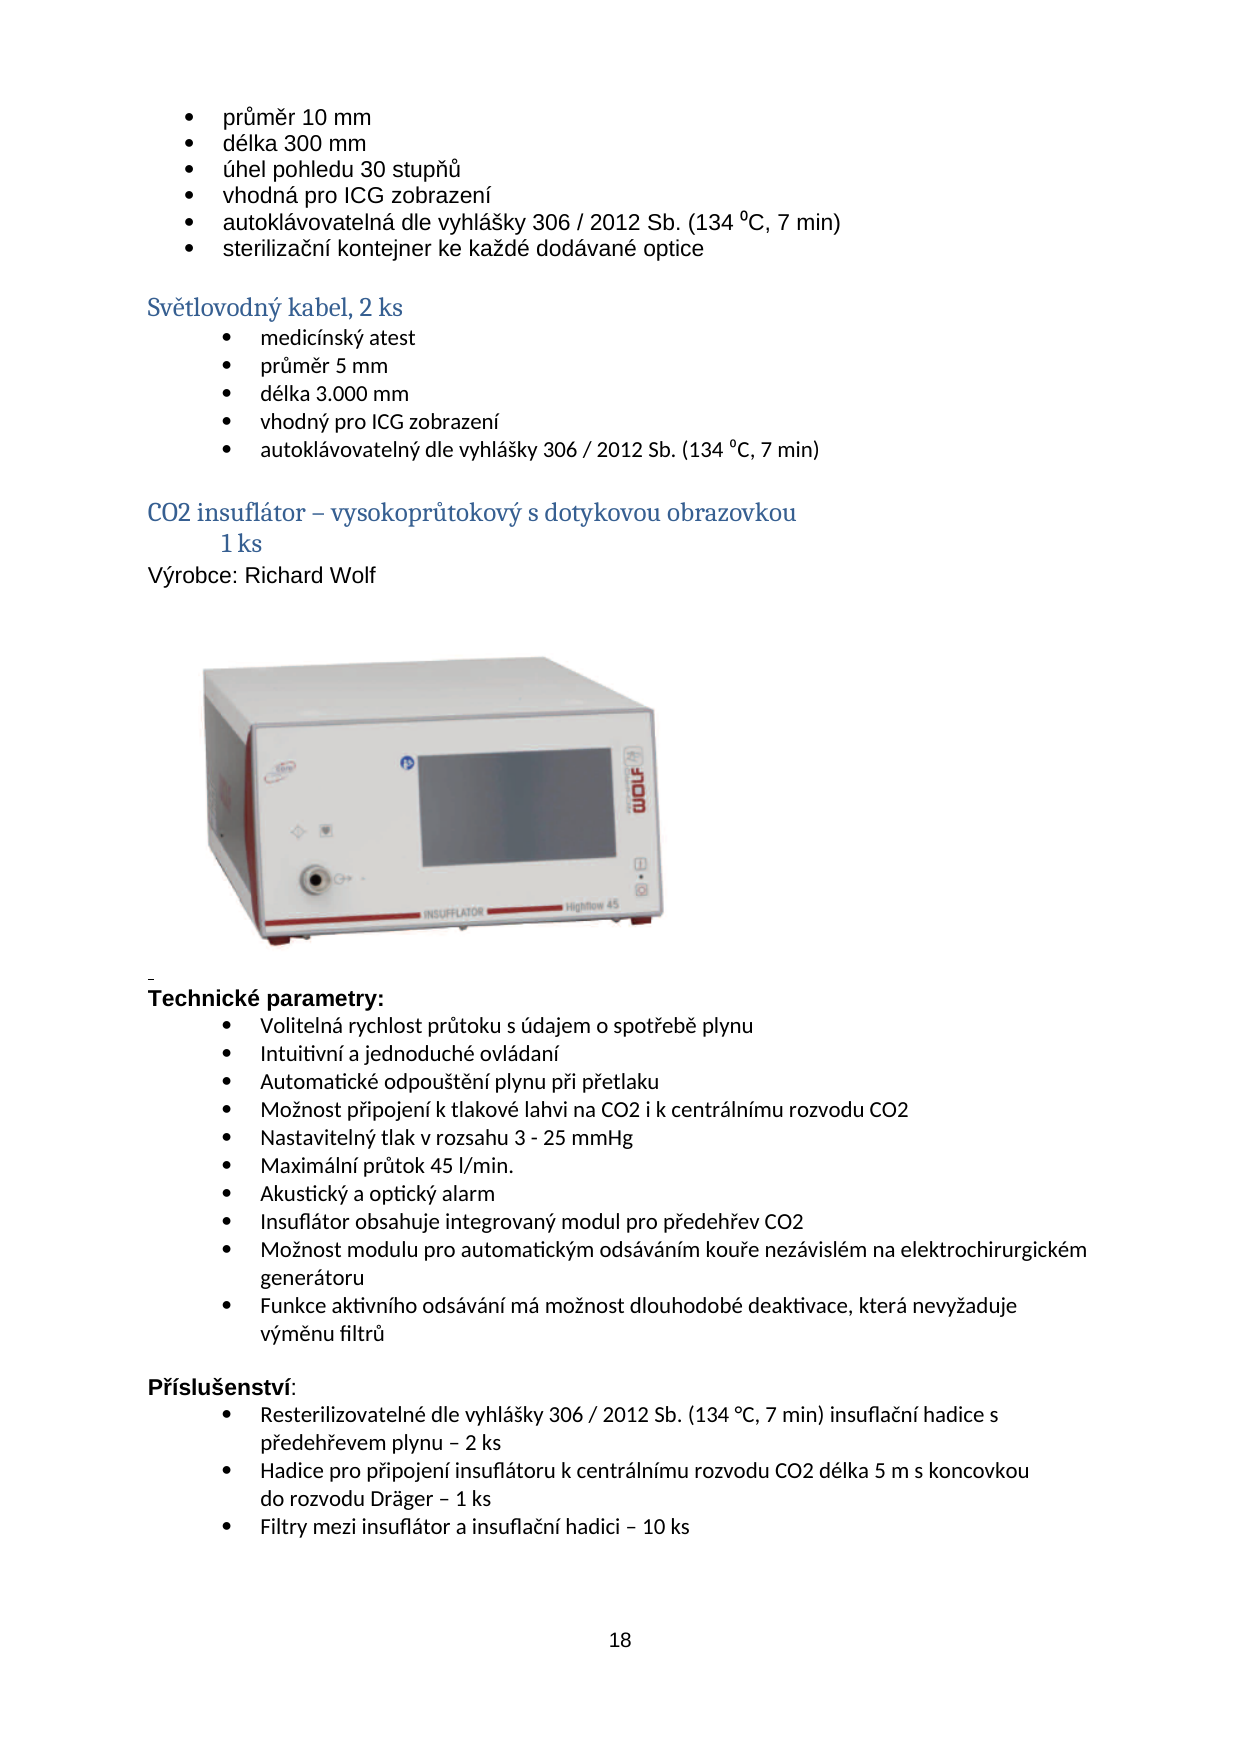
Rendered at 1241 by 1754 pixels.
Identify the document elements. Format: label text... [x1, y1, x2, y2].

text Příslušenství: [148, 1374, 1093, 1400]
list délka 3.000 mm [223, 379, 1093, 407]
list průměr 5 mm [223, 351, 1093, 379]
subtitle CO2 insuflátor – vysokoprůtokový s dotykovou obrazovkou 1 ks [148, 497, 1093, 559]
list Nastavitelný tlak v rozsahu 3 - 25 mmHg [223, 1123, 1093, 1151]
list sterilizační kontejner ke každé dodávané optice [185, 235, 1093, 288]
list do rozvodu Dräger – 1 ks [260, 1484, 1093, 1512]
list předehřevem plynu – 2 ks [260, 1428, 1093, 1456]
list medicínský atest [223, 323, 1093, 351]
list Maximální průtok 45 l/min. [223, 1151, 1093, 1179]
list průměr 10 mm [185, 103, 1093, 130]
list Insuflátor obsahuje integrovaný modul pro předehřev CO2 [223, 1207, 1093, 1235]
list vhodný pro ICG zobrazení [223, 407, 1093, 435]
list délka 300 mm [185, 130, 1093, 156]
list Možnost modulu pro automatickým odsáváním kouře nezávislém na elektrochirurgickém generátoru [223, 1235, 1093, 1291]
list autoklávovatelná dle vyhlášky 306 / 2012 Sb. (134 ⁰C, 7 min) [185, 209, 1093, 235]
list autoklávovatelný dle vyhlášky 306 / 2012 Sb. (134 ⁰C, 7 min) [223, 435, 1093, 463]
list Automatické odpouštění plynu při přetlaku [223, 1067, 1093, 1095]
text Technické parametry: [148, 982, 1093, 1011]
list Volitelná rychlost průtoku s údajem o spotřebě plynu [223, 1011, 1093, 1039]
list Intuitivní a jednoduché ovládaní [223, 1039, 1093, 1067]
list Resterilizovatelné dle vyhlášky 306 / 2012 Sb. (134 °C, 7 min) insuflační hadice s [223, 1400, 1093, 1428]
list úhel pohledu 30 stupňů [185, 156, 1093, 182]
list Hadice pro připojení insuflátoru k centrálnímu rozvodu CO2 délka 5 m s koncovkou [223, 1456, 1093, 1484]
list Akustický a optický alarm [223, 1179, 1093, 1207]
list vhodná pro ICG zobrazení [185, 182, 1093, 209]
list Možnost připojení k tlakové lahvi na CO2 i k centrálnímu rozvodu CO2 [223, 1095, 1093, 1123]
text Výrobce: Richard Wolf [148, 559, 1093, 588]
list Funkce aktivního odsávání má možnost dlouhodobé deaktivace, která nevyžaduje výměnu filtrů [223, 1291, 1093, 1347]
list Filtry mezi insuflátor a insuflační hadici – 10 ks [223, 1512, 1093, 1568]
subtitle Světlovodný kabel, 2 ks [148, 292, 1093, 323]
